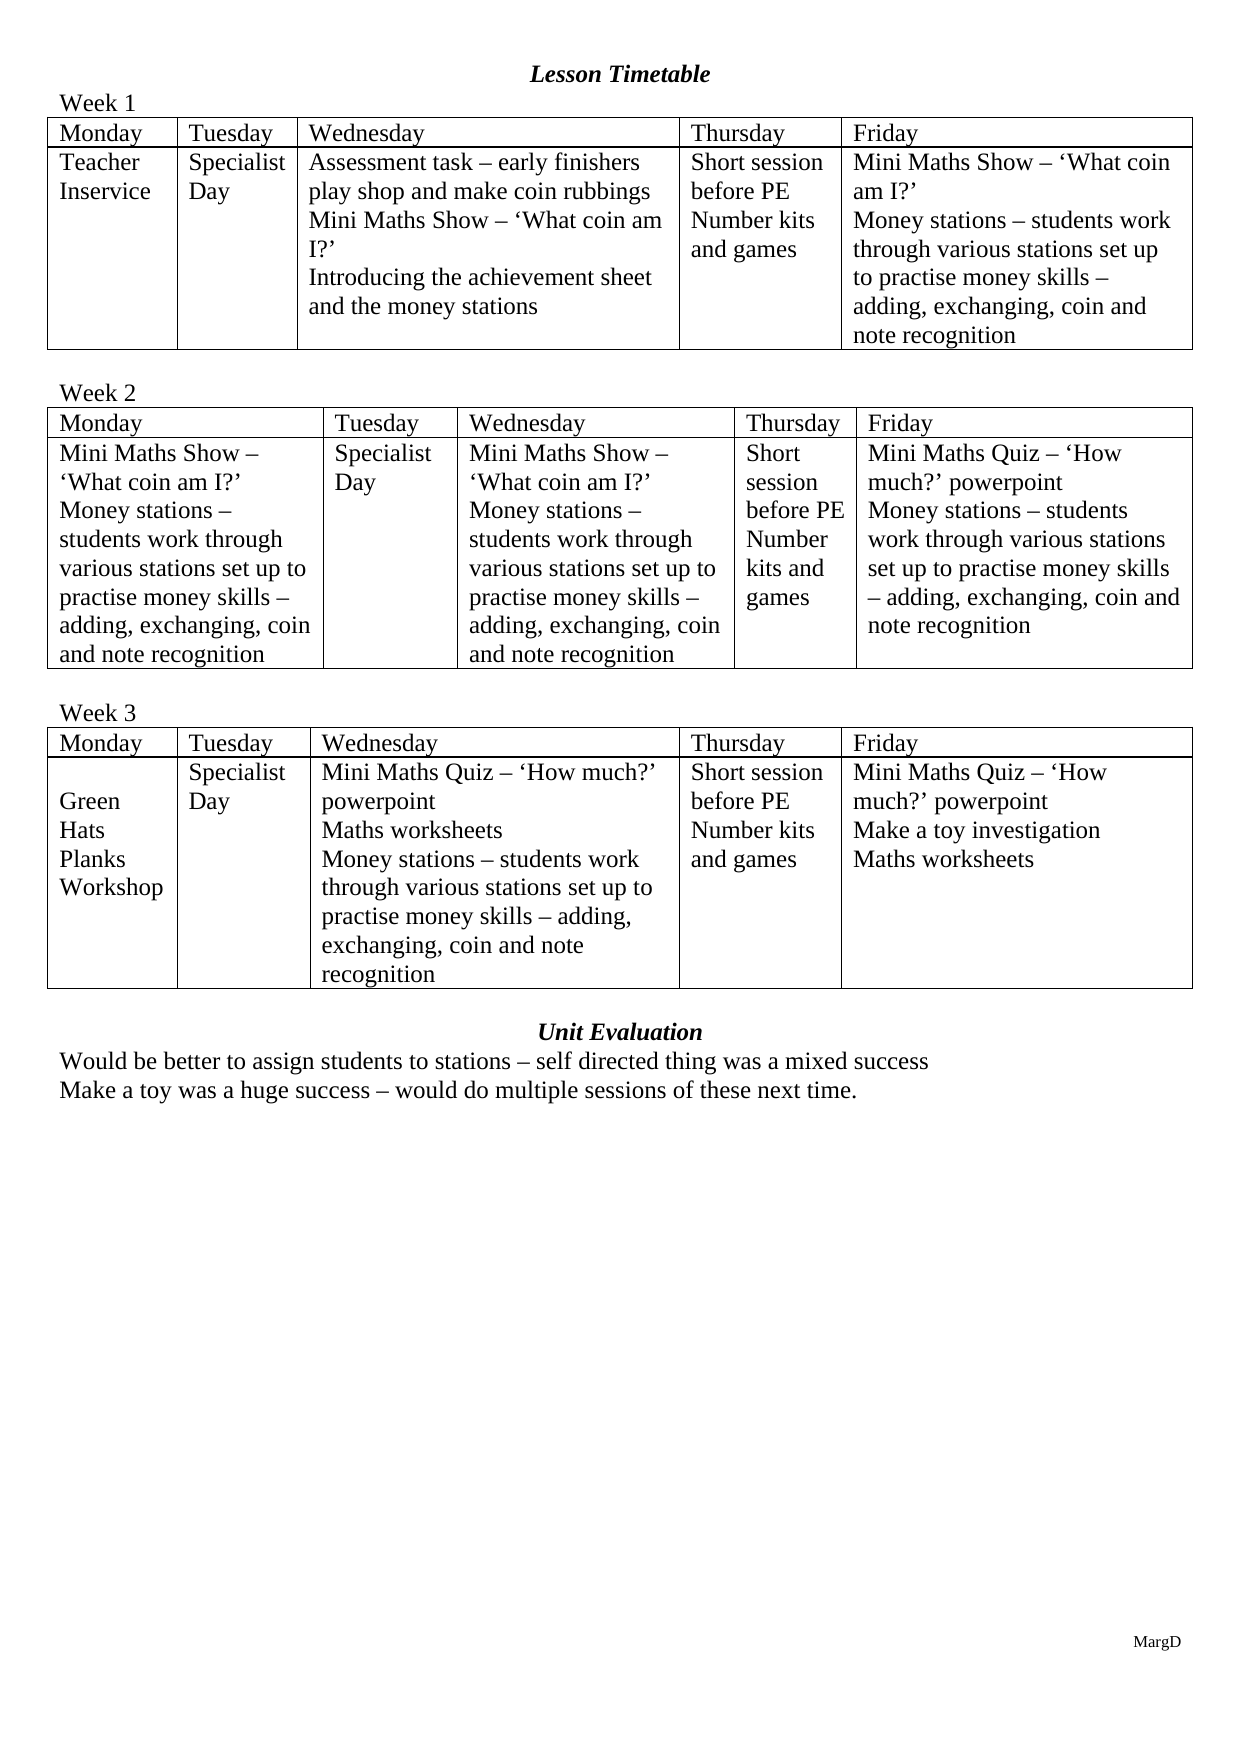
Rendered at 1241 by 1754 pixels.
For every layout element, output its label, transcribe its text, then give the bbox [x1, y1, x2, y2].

table_cell Green Hats Planks Workshop [48, 758, 177, 987]
text Week 2 [59, 378, 1181, 407]
table_cell Short session before PE Number kits and games [680, 758, 841, 987]
table_header Wednesday [298, 118, 679, 146]
table_cell Mini Maths Quiz – ‘How much?’ powerpoint Money stations – students work through various stations set up to practise money skills – adding, exchanging, coin and note recognition [857, 438, 1192, 668]
table_cell Specialist Day [178, 758, 310, 987]
table_header Tuesday [178, 728, 310, 756]
table_header Monday [48, 408, 323, 437]
table_cell Mini Maths Quiz – ‘How much?’ powerpoint Maths worksheets Money stations – students work through various stations set up to practise money skills – adding, exchanging, coin and note recognition [311, 758, 679, 987]
table_header Friday [842, 728, 1192, 756]
table_header Thursday [680, 728, 841, 756]
table_header Thursday [680, 118, 841, 146]
table_cell Mini Maths Show – ‘What coin am I?’ Money stations – students work through various stations set up to practise money skills – adding, exchanging, coin and note recognition [458, 438, 734, 668]
table_cell Mini Maths Quiz – ‘How much?’ powerpoint Make a toy investigation Maths worksheets [842, 758, 1192, 987]
table_cell Mini Maths Show – ‘What coin am I?’ Money stations – students work through various stations set up to practise money skills – adding, exchanging, coin and note recognition [48, 438, 323, 668]
table_header Monday [48, 118, 177, 146]
table_header Friday [857, 408, 1192, 437]
table_header Tuesday [324, 408, 457, 437]
table_header Friday [842, 118, 1192, 146]
text Week 1 [59, 88, 1181, 117]
table_cell Mini Maths Show – ‘What coin am I?’ Money stations – students work through various stations set up to practise money skills – adding, exchanging, coin and note recognition [842, 148, 1192, 349]
table_cell Specialist Day [178, 148, 297, 349]
table_header Wednesday [458, 408, 734, 437]
table_cell Teacher Inservice [48, 148, 177, 349]
text Week 3 [59, 698, 1181, 727]
table_cell Assessment task – early finishers play shop and make coin rubbings Mini Maths Show – ‘What coin am I?’ Introducing the achievement sheet and the money stations [298, 148, 679, 349]
text Make a toy was a huge success – would do multiple sessions of these next time. [59, 1075, 1181, 1103]
text Would be better to assign students to stations – self directed thing was a mixed success [59, 1046, 1181, 1075]
table_cell Short session before PE Number kits and games [735, 438, 856, 668]
text Unit Evaluation [59, 1017, 1181, 1046]
table_cell Short session before PE Number kits and games [680, 148, 841, 349]
table_header Thursday [735, 408, 856, 437]
text Lesson Timetable [59, 59, 1181, 88]
table_header Wednesday [311, 728, 679, 756]
table_cell Specialist Day [324, 438, 457, 668]
table_header Monday [48, 728, 177, 756]
table_header Tuesday [178, 118, 297, 146]
